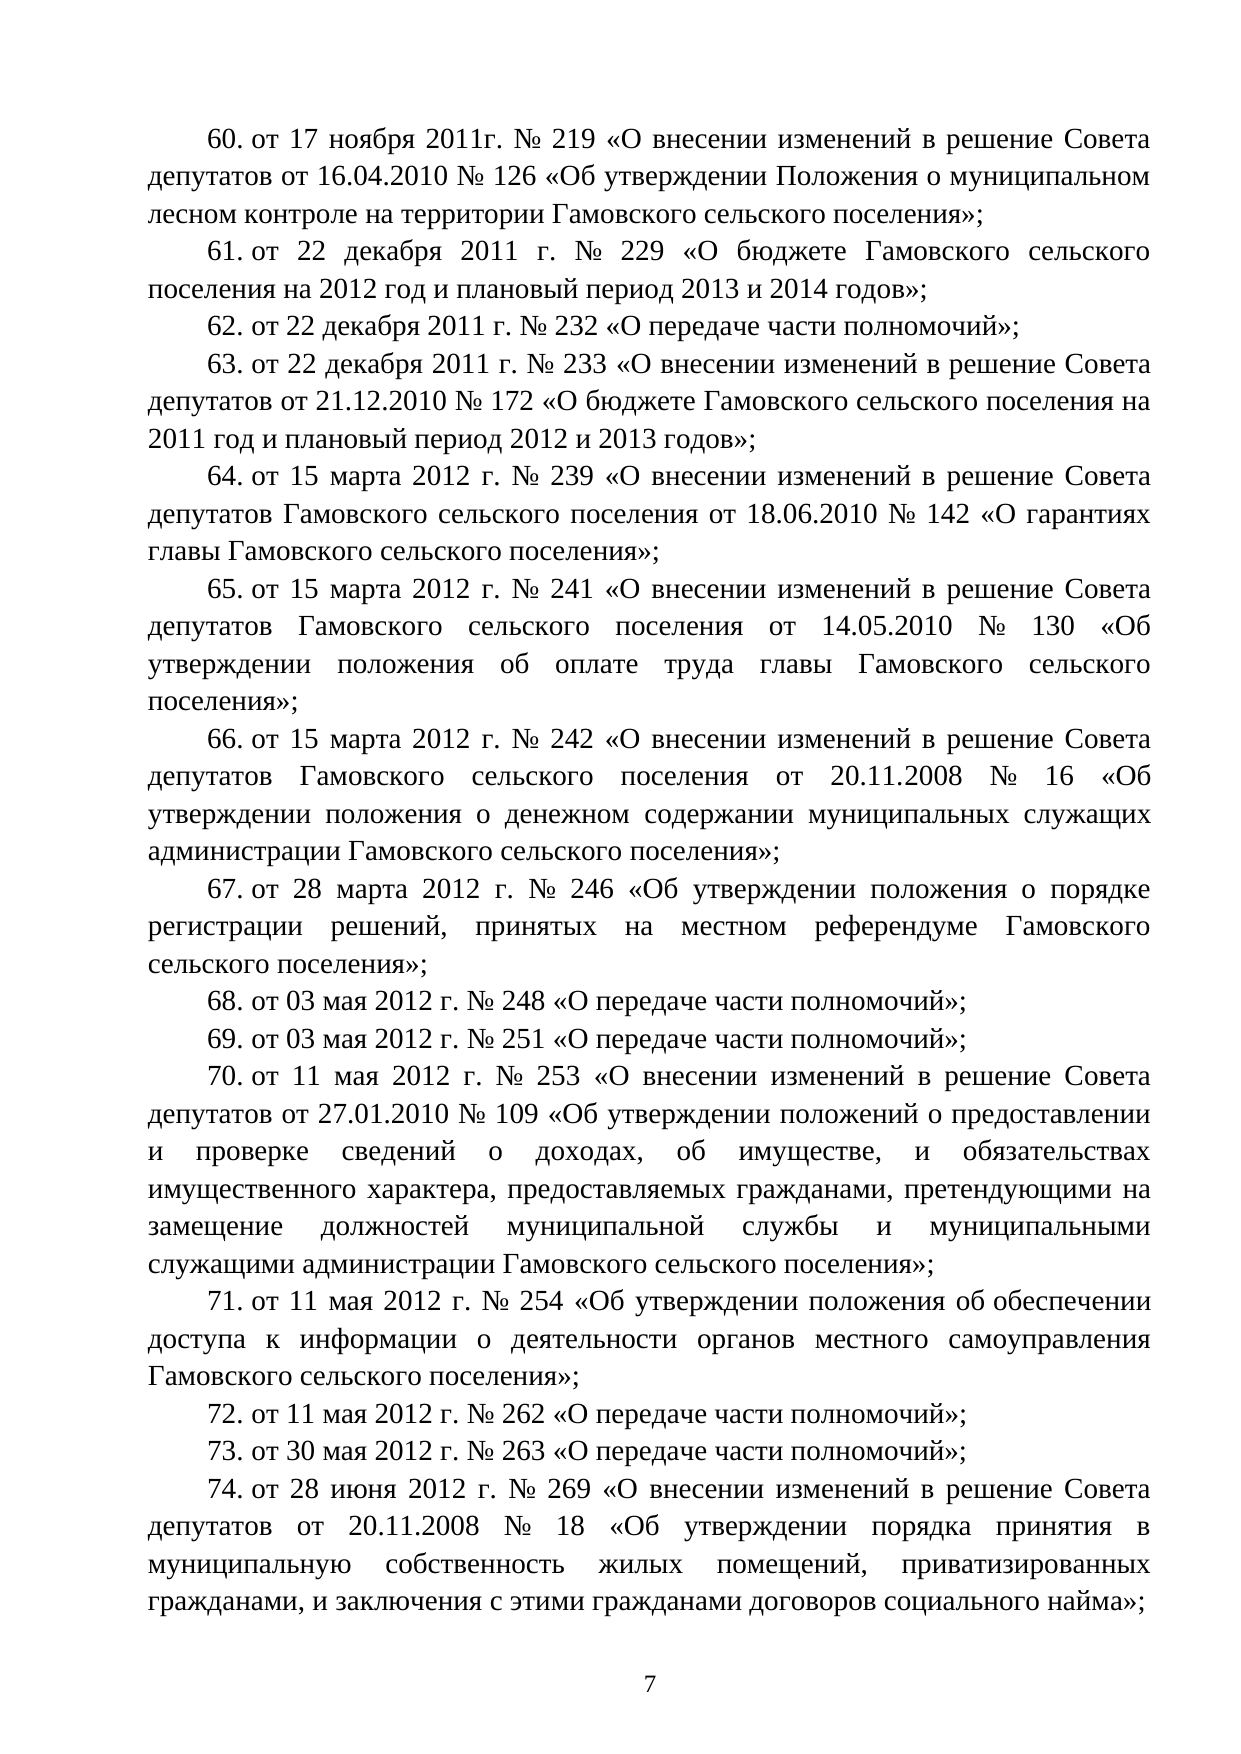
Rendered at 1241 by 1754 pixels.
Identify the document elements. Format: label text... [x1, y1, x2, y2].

list от 15 марта 2012 г. № 239 «О внесении изменений в решение Совета депутатов Гамовского сельского поселения от 18.06.2010 № 142 «О гарантиях главы Гамовского сельского поселения»; [148, 456, 1152, 568]
list от 03 мая 2012 г. № 248 «О передаче части полномочий»; [148, 981, 1152, 1018]
list от 22 декабря 2011 г. № 229 «О бюджете Гамовского сельского поселения на 2012 год и плановый период 2013 и 2014 годов»; [148, 231, 1152, 306]
list от 22 декабря 2011 г. № 233 «О внесении изменений в решение Совета депутатов от 21.12.2010 № 172 «О бюджете Гамовского сельского поселения на 2011 год и плановый период 2012 и 2013 годов»; [148, 343, 1152, 456]
list от 22 декабря 2011 г. № 232 «О передаче части полномочий»; [148, 306, 1152, 343]
list от 03 мая 2012 г. № 251 «О передаче части полномочий»; [148, 1018, 1152, 1056]
list от 11 мая 2012 г. № 253 «О внесении изменений в решение Совета депутатов от 27.01.2010 № 109 «Об утверждении положений о предоставлении и проверке сведений о доходах, об имуществе, и обязательствах имущественного характера, предоставляемых гражданами, претендующими на замещение должностей муниципальной службы и муниципальными служащими администрации Гамовского сельского поселения»; [148, 1056, 1152, 1281]
list от 30 мая 2012 г. № 263 «О передаче части полномочий»; [148, 1431, 1152, 1468]
list от 17 ноября 2011г. № 219 «О внесении изменений в решение Совета депутатов от 16.04.2010 № 126 «Об утверждении Положения о муниципальном лесном контроле на территории Гамовского сельского поселения»; [148, 118, 1152, 231]
list от 28 июня 2012 г. № 269 «О внесении изменений в решение Совета депутатов от 20.11.2008 № 18 «Об утверждении порядка принятия в муниципальную собственность жилых помещений, приватизированных гражданами, и заключения с этими гражданами договоров социального найма»; [148, 1468, 1152, 1618]
list от 15 марта 2012 г. № 241 «О внесении изменений в решение Совета депутатов Гамовского сельского поселения от 14.05.2010 № 130 «Об утверждении положения об оплате труда главы Гамовского сельского поселения»; [148, 568, 1152, 718]
list от 11 мая 2012 г. № 262 «О передаче части полномочий»; [148, 1393, 1152, 1431]
list от 15 марта 2012 г. № 242 «О внесении изменений в решение Совета депутатов Гамовского сельского поселения от 20.11.2008 № 16 «Об утверждении положения о денежном содержании муниципальных служащих администрации Гамовского сельского поселения»; [148, 718, 1152, 868]
list от 28 марта 2012 г. № 246 «Об утверждении положения о порядке регистрации решений, принятых на местном референдуме Гамовского сельского поселения»; [148, 868, 1152, 981]
list от 11 мая 2012 г. № 254 «Об утверждении положения об обеспечении доступа к информации о деятельности органов местного самоуправления Гамовского сельского поселения»; [148, 1281, 1152, 1393]
